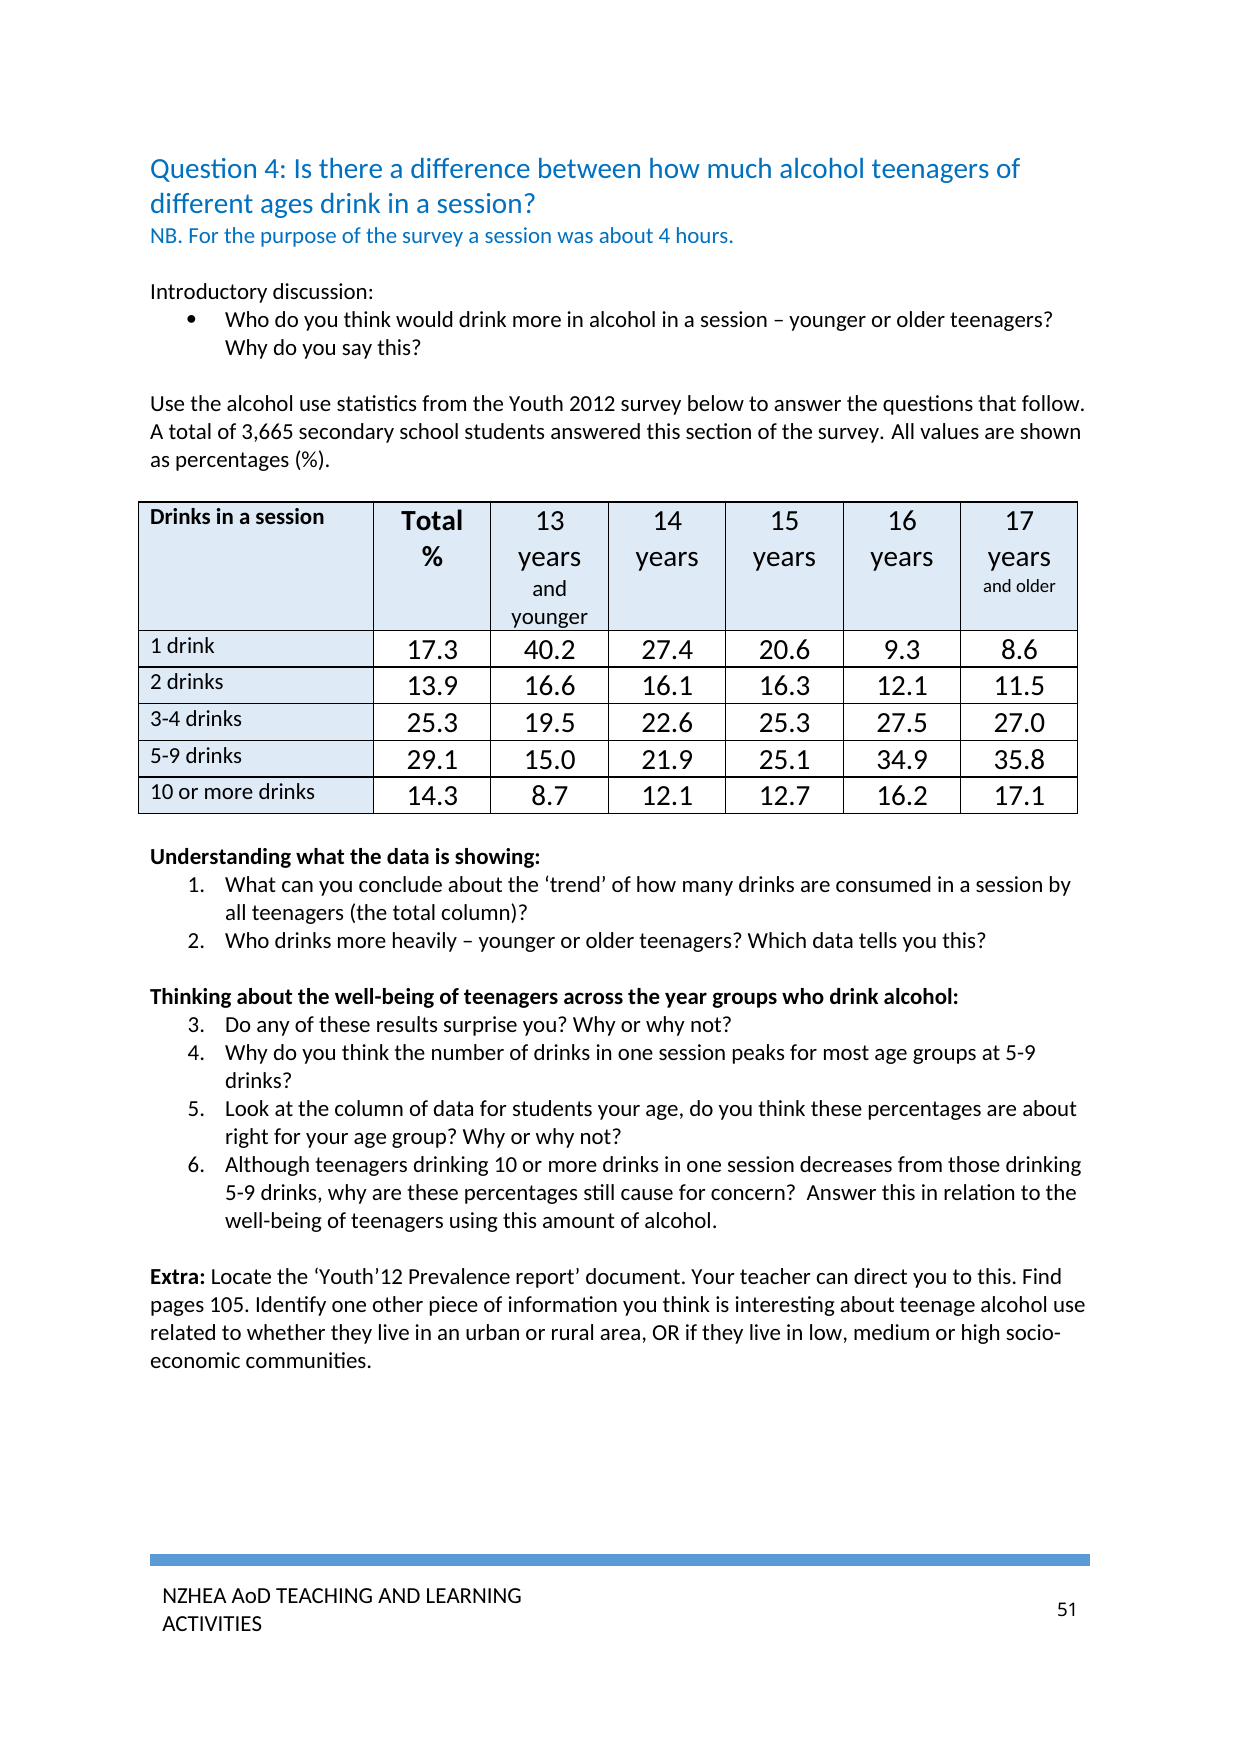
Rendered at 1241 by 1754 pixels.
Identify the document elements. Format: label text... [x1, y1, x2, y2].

table_cell 14.3 [374, 778, 490, 813]
table_cell 10 or more drinks [139, 778, 373, 813]
list Do any of these results surprise you? Why or why not? [187, 1010, 1090, 1038]
table_cell 16.2 [844, 778, 960, 813]
table_cell 12.7 [726, 778, 843, 813]
list NB. For the purpose of the survey a session was about 4 hours. [150, 221, 1090, 249]
table_cell 17.3 [374, 631, 490, 666]
table_header 15 years [726, 503, 843, 630]
table_cell 16.6 [491, 668, 608, 703]
table_cell 25.3 [726, 704, 843, 740]
table_cell 40.2 [491, 631, 608, 666]
table_cell 11.5 [961, 668, 1077, 703]
table_cell 9.3 [844, 631, 960, 666]
table_header 17 years and older [961, 503, 1077, 630]
table_cell 19.5 [491, 704, 608, 740]
table_cell 16.1 [609, 668, 725, 703]
table_header 14 years [609, 503, 725, 630]
table_cell 2 drinks [139, 668, 373, 703]
list Look at the column of data for students your age, do you think these percentages are about right for your age group? Why or why not? [187, 1094, 1090, 1150]
text Extra: Locate the ‘Youth’12 Prevalence report’ document. Your teacher can direct you to this. Find pages 105. Identify one other piece of information you think is interesting about teenage alcohol use related to whether they live in an urban or rural area, OR if they live in low, medium or high socio-economic communities. [150, 1262, 1090, 1374]
table_header 13 years and younger [491, 503, 608, 630]
table_cell 1 drink [139, 631, 373, 666]
table_cell 8.6 [961, 631, 1077, 666]
table_cell 12.1 [609, 778, 725, 813]
list Question 4: Is there a difference between how much alcohol teenagers of different ages drink in a session? [150, 150, 1090, 221]
table_cell 27.5 [844, 704, 960, 740]
table_cell 8.7 [491, 778, 608, 813]
table_cell 25.3 [374, 704, 490, 740]
table_header 16 years [844, 503, 960, 630]
table_cell 12.1 [844, 668, 960, 703]
table_cell 29.1 [374, 741, 490, 776]
text Understanding what the data is showing: [150, 842, 1090, 870]
table_cell 34.9 [844, 741, 960, 776]
table_cell 25.1 [726, 741, 843, 776]
list Who drinks more heavily – younger or older teenagers? Which data tells you this? [187, 926, 1090, 954]
text Introductory discussion: [150, 277, 1090, 305]
table_cell 13.9 [374, 668, 490, 703]
table_cell 15.0 [491, 741, 608, 776]
table_header Total % [374, 503, 490, 630]
table_cell 35.8 [961, 741, 1077, 776]
table_cell 20.6 [726, 631, 843, 666]
list Although teenagers drinking 10 or more drinks in one session decreases from those drinking 5-9 drinks, why are these percentages still cause for concern? Answer this in relation to the well-being of teenagers using this amount of alcohol. [187, 1150, 1090, 1234]
table_cell 21.9 [609, 741, 725, 776]
table_cell 27.4 [609, 631, 725, 666]
table_cell 3-4 drinks [139, 704, 373, 740]
text Use the alcohol use statistics from the Youth 2012 survey below to answer the questions that follow. A total of 3,665 secondary school students answered this section of the survey. All values are shown as percentages (%). [150, 389, 1090, 473]
table_cell 16.3 [726, 668, 843, 703]
table_header Drinks in a session [139, 503, 373, 630]
list What can you conclude about the ‘trend’ of how many drinks are consumed in a session by all teenagers (the total column)? [187, 870, 1090, 926]
list Why do you think the number of drinks in one session peaks for most age groups at 5-9 drinks? [187, 1038, 1090, 1094]
list Who do you think would drink more in alcohol in a session – younger or older teenagers? Why do you say this? [187, 305, 1090, 361]
table_cell 22.6 [609, 704, 725, 740]
table_cell 5-9 drinks [139, 741, 373, 776]
text Thinking about the well-being of teenagers across the year groups who drink alcohol: [150, 982, 1090, 1010]
table_cell 17.1 [961, 778, 1077, 813]
table_cell 27.0 [961, 704, 1077, 740]
